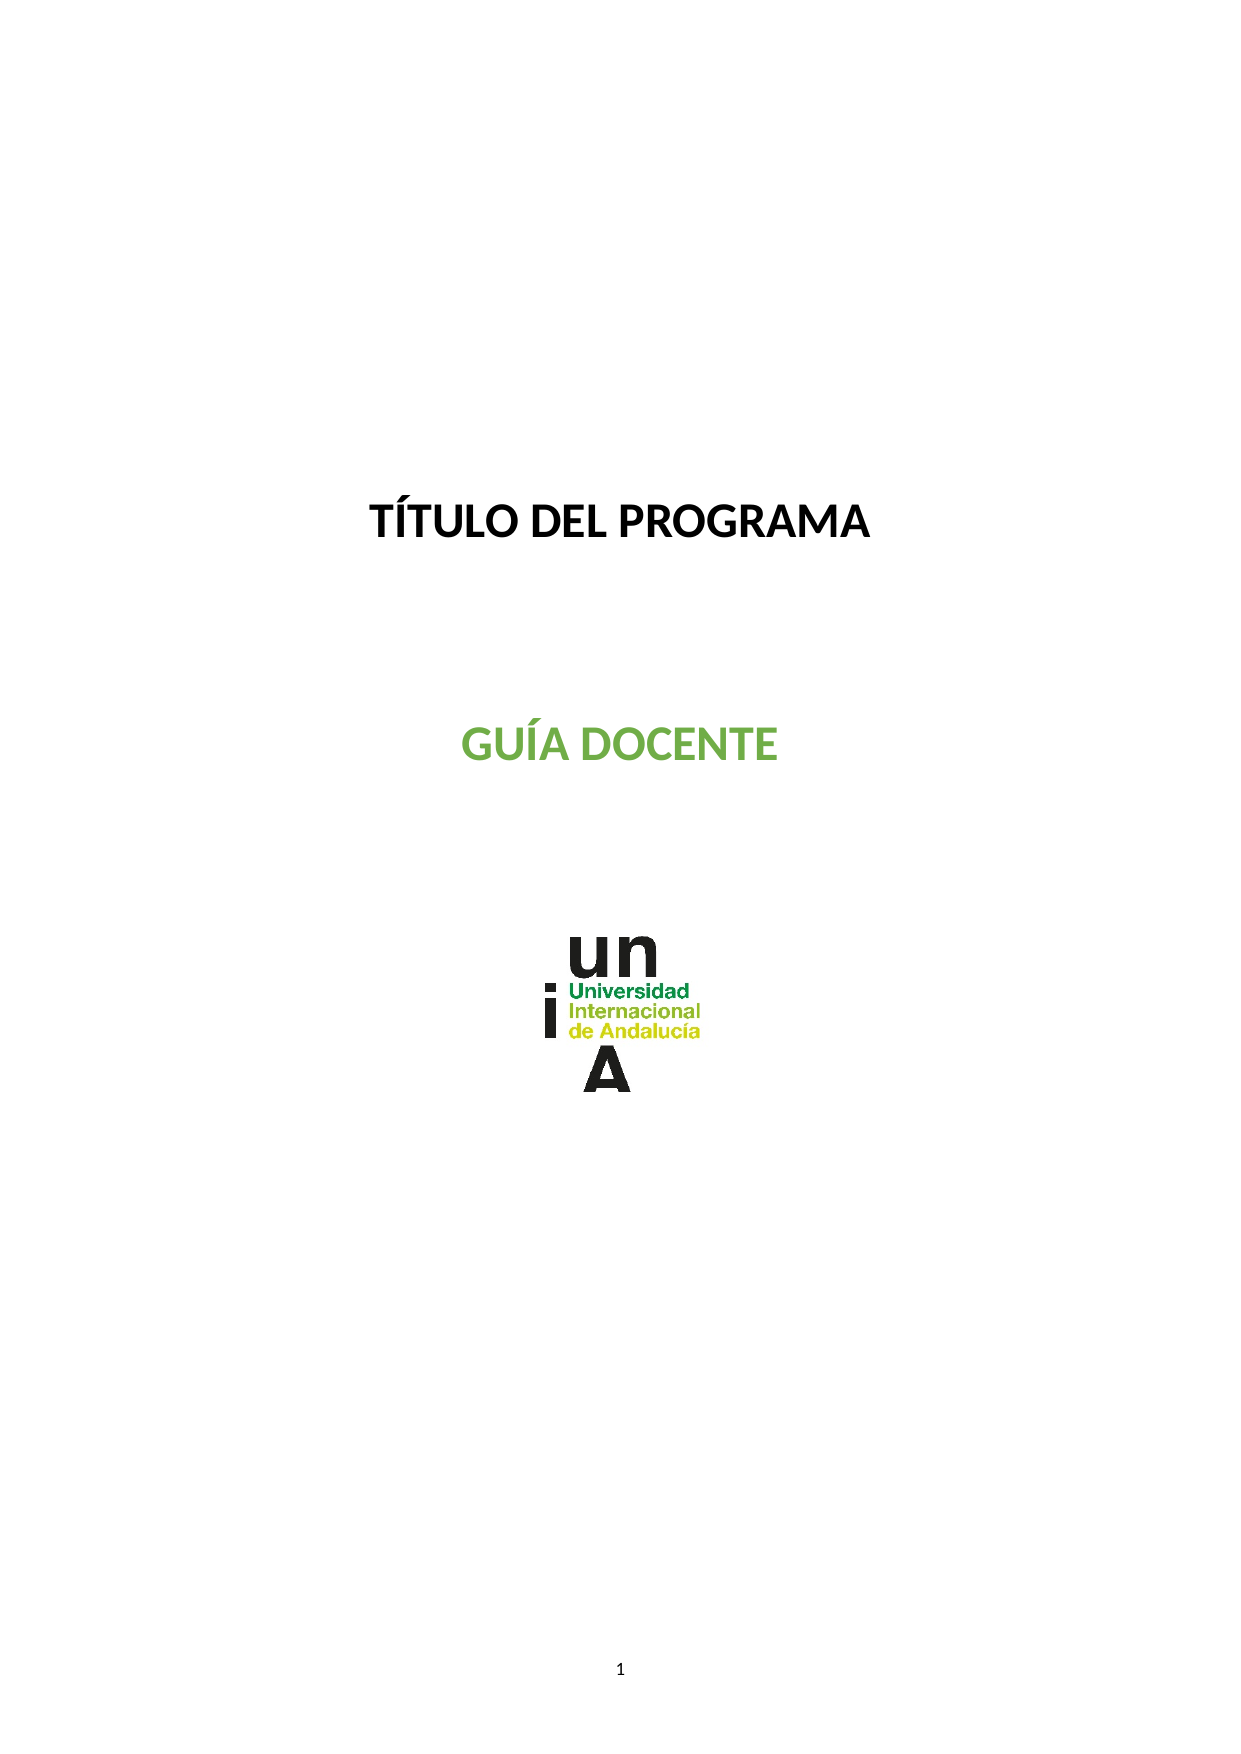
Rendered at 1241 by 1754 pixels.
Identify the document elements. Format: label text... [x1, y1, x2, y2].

subtitle GUÍA DOCENTE [177, 712, 1063, 773]
subtitle TÍTULO DEL PROGRAMA [177, 488, 1063, 549]
picture [522, 916, 714, 1091]
